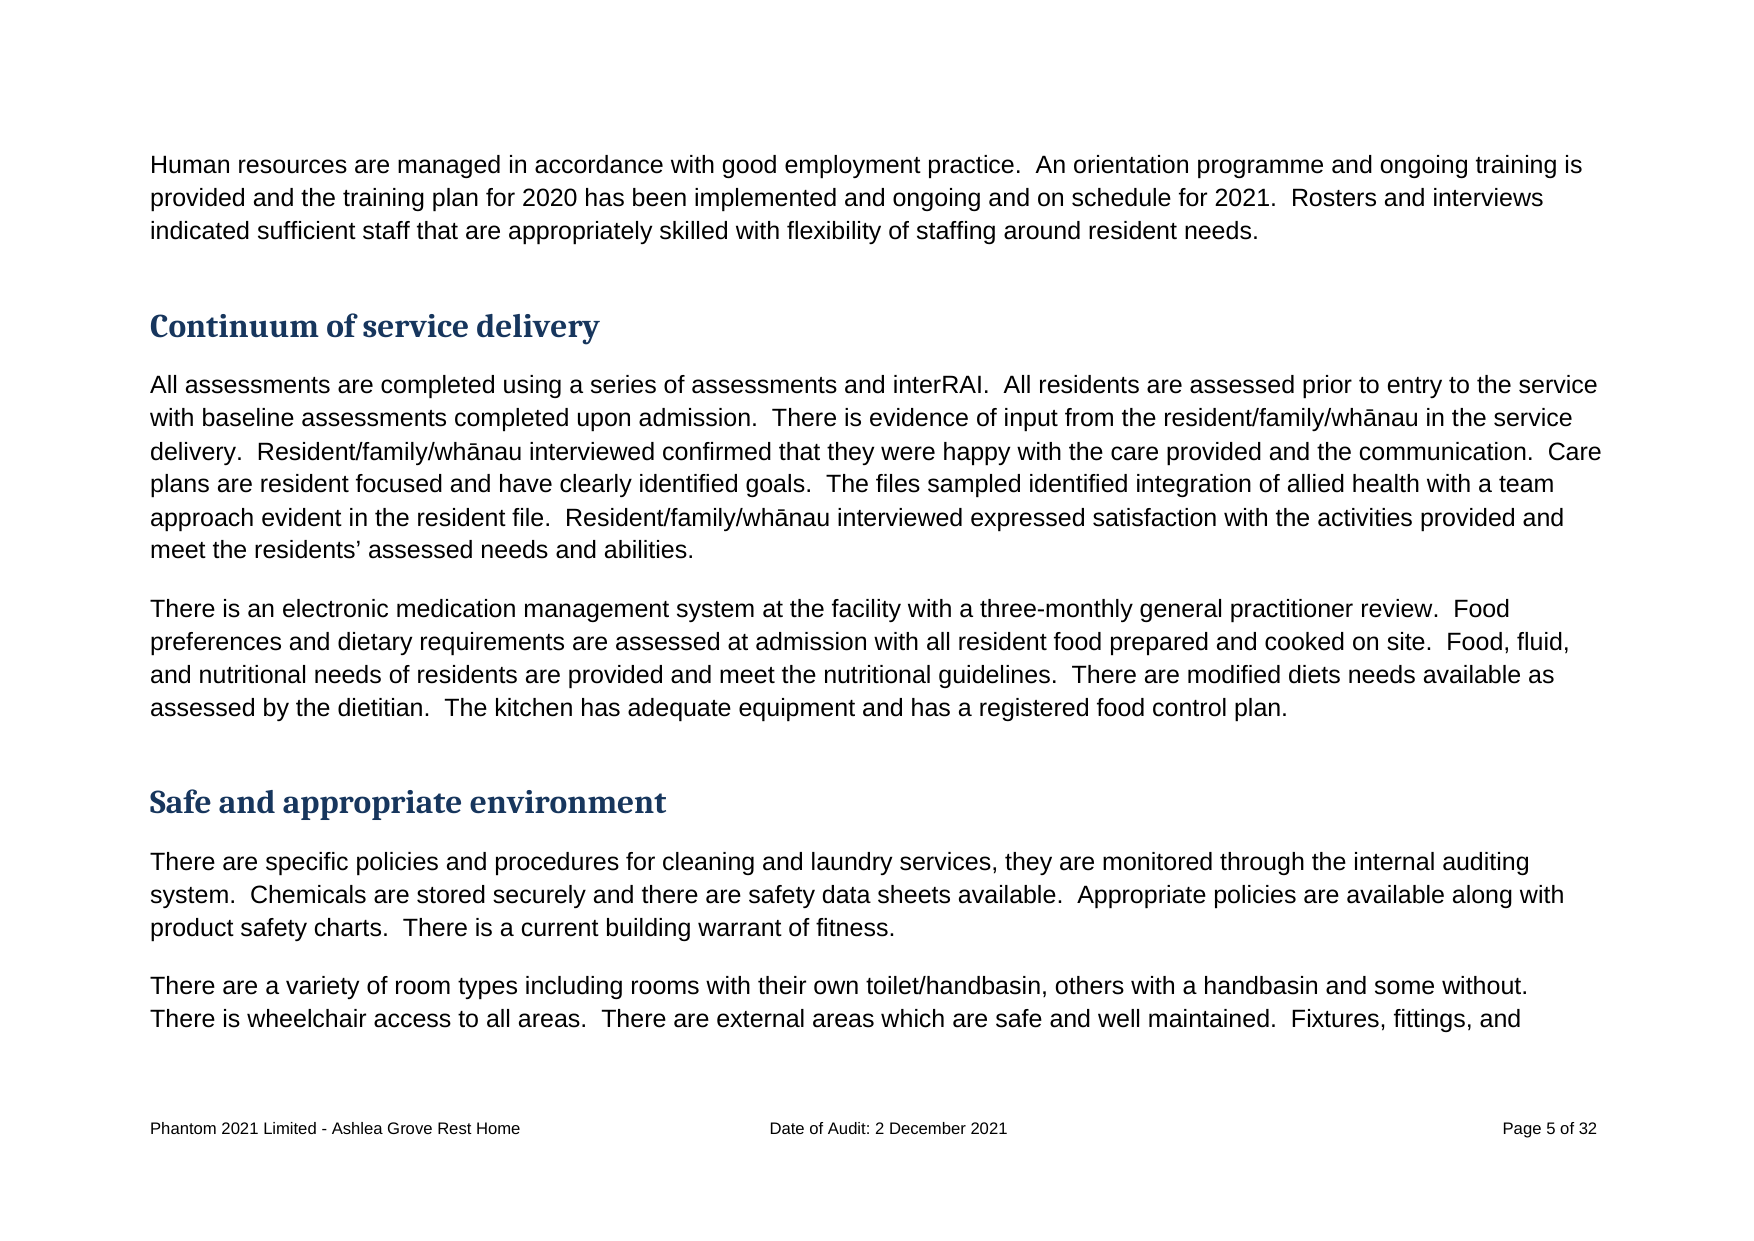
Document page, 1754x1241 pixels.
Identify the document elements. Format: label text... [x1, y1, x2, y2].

subtitle Continuum of service delivery [150, 307, 1604, 345]
text Human resources are managed in accordance with good employment practice. An orientation programme and ongoing training is provided and the training plan for 2020 has been implemented and ongoing and on schedule for 2021. Rosters and interviews indicated sufficient staff that are appropriately skilled with flexibility of staffing around resident needs. [150, 150, 1604, 245]
subtitle Safe and appropriate environment [150, 784, 1604, 822]
text There is an electronic medication management system at the facility with a three-monthly general practitioner review. Food preferences and dietary requirements are assessed at admission with all resident food prepared and cooked on site. Food, fluid, and nutritional needs of residents are provided and meet the nutritional guidelines. There are modified diets needs available as assessed by the dietitian. The kitchen has adequate equipment and has a registered food control plan. [150, 593, 1604, 721]
text All assessments are completed using a series of assessments and interRAI. All residents are assessed prior to entry to the service with baseline assessments completed upon admission. There is evidence of input from the resident/family/whānau in the service delivery. Resident/family/whānau interviewed confirmed that they were happy with the care provided and the communication. Care plans are resident focused and have clearly identified goals. The files sampled identified integration of allied health with a team approach evident in the resident file. Resident/family/whānau interviewed expressed satisfaction with the activities provided and meet the residents’ assessed needs and abilities. [150, 370, 1604, 564]
text There are specific policies and procedures for cleaning and laundry services, they are monitored through the internal auditing system. Chemicals are stored securely and there are safety data sheets available. Appropriate policies are available along with product safety charts. There is a current building warrant of fitness. [150, 847, 1604, 942]
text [150, 971, 1604, 1033]
